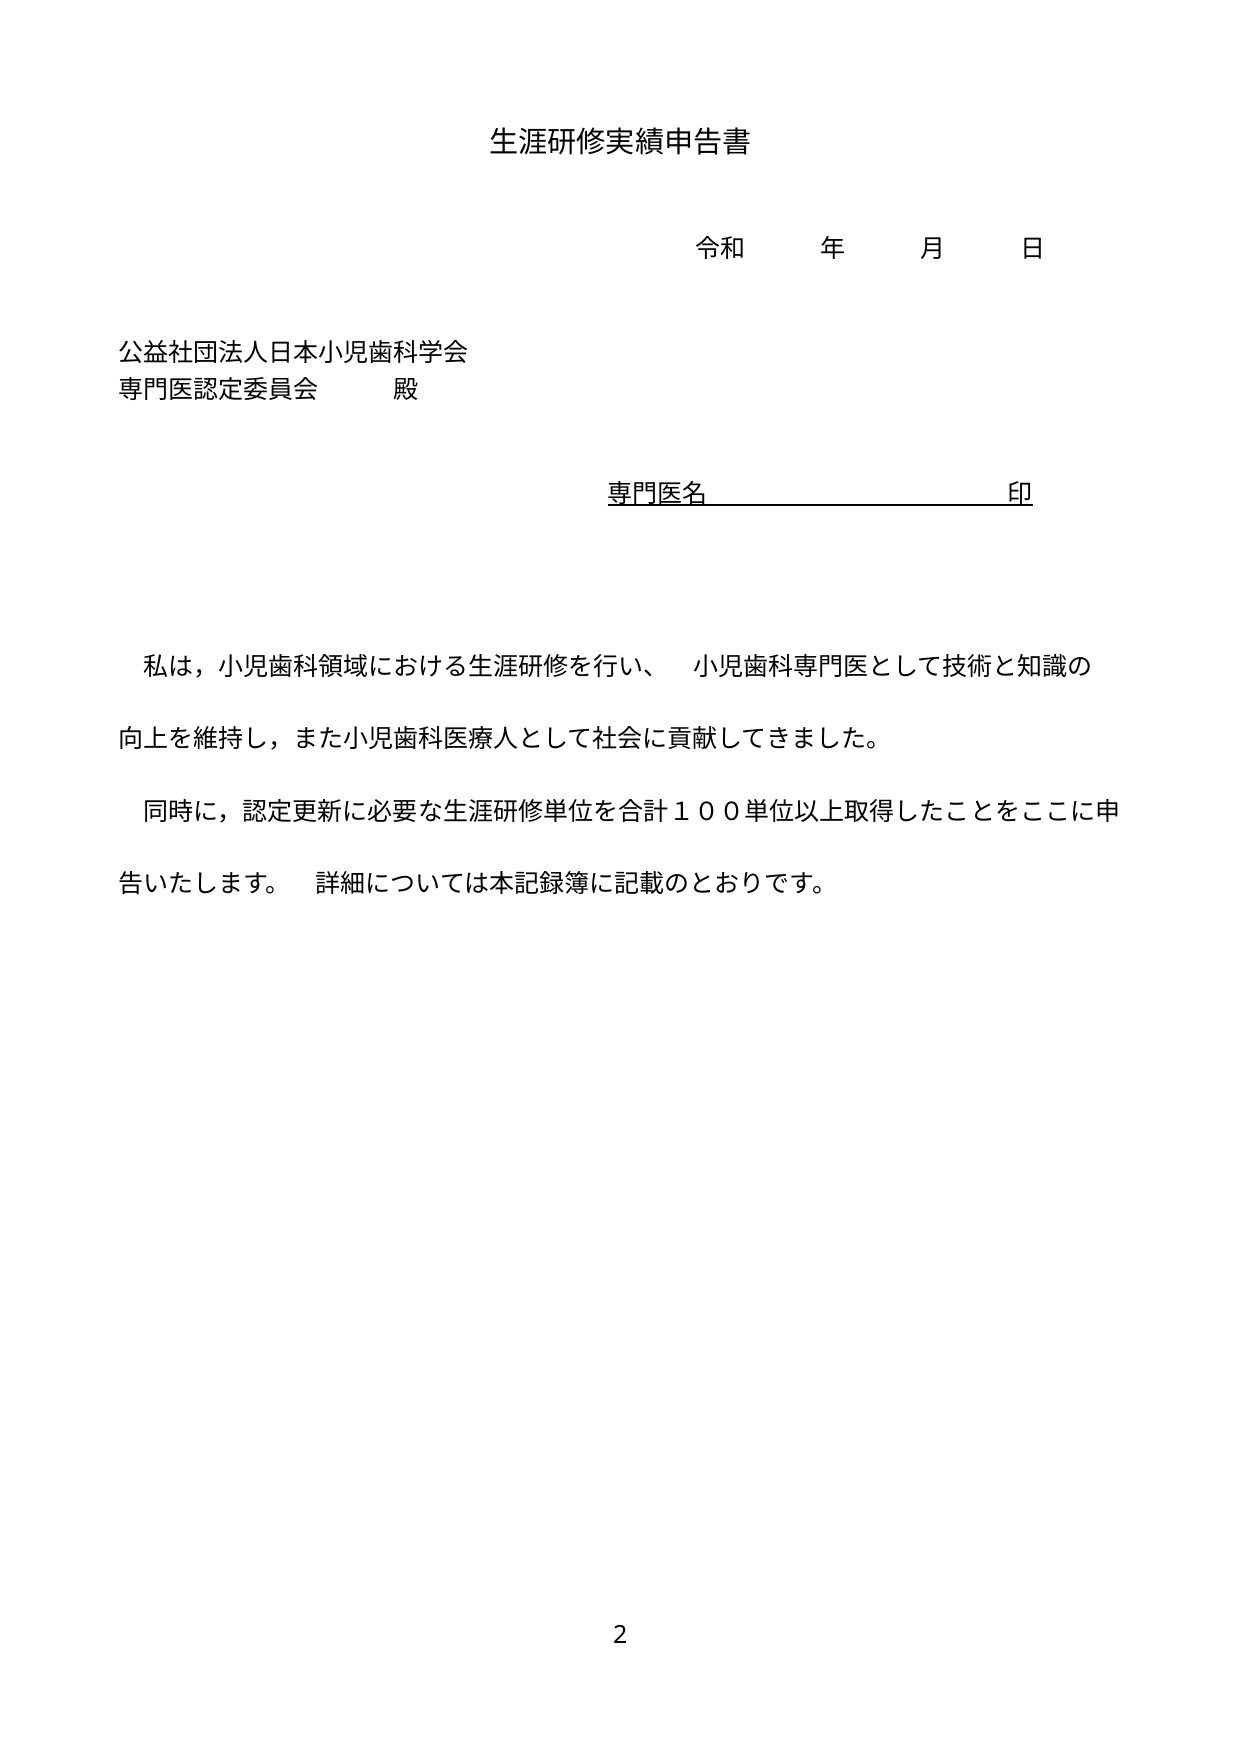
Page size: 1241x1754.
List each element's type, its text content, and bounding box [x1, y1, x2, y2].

text 令和 年 月 日 [518, 228, 1122, 265]
text 専門医名 印 [418, 473, 1122, 510]
text 生涯研修実績申告書 [118, 118, 1122, 160]
text 専門医認定委員会 殿 [118, 369, 1122, 405]
text 向上を維持し，また小児歯科医療人として社会に貢献してきました。 [118, 718, 1122, 755]
text 公益社団法人日本小児歯科学会 [118, 333, 1122, 369]
text 私は，小児歯科領域における生涯研修を行い、 小児歯科専門医として技術と知識の [118, 646, 1122, 682]
text 同時に，認定更新に必要な生涯研修単位を合計１００単位以上取得したことをここに申告いたします。 詳細については本記録簿に記載のとおりです。 [118, 791, 1122, 900]
